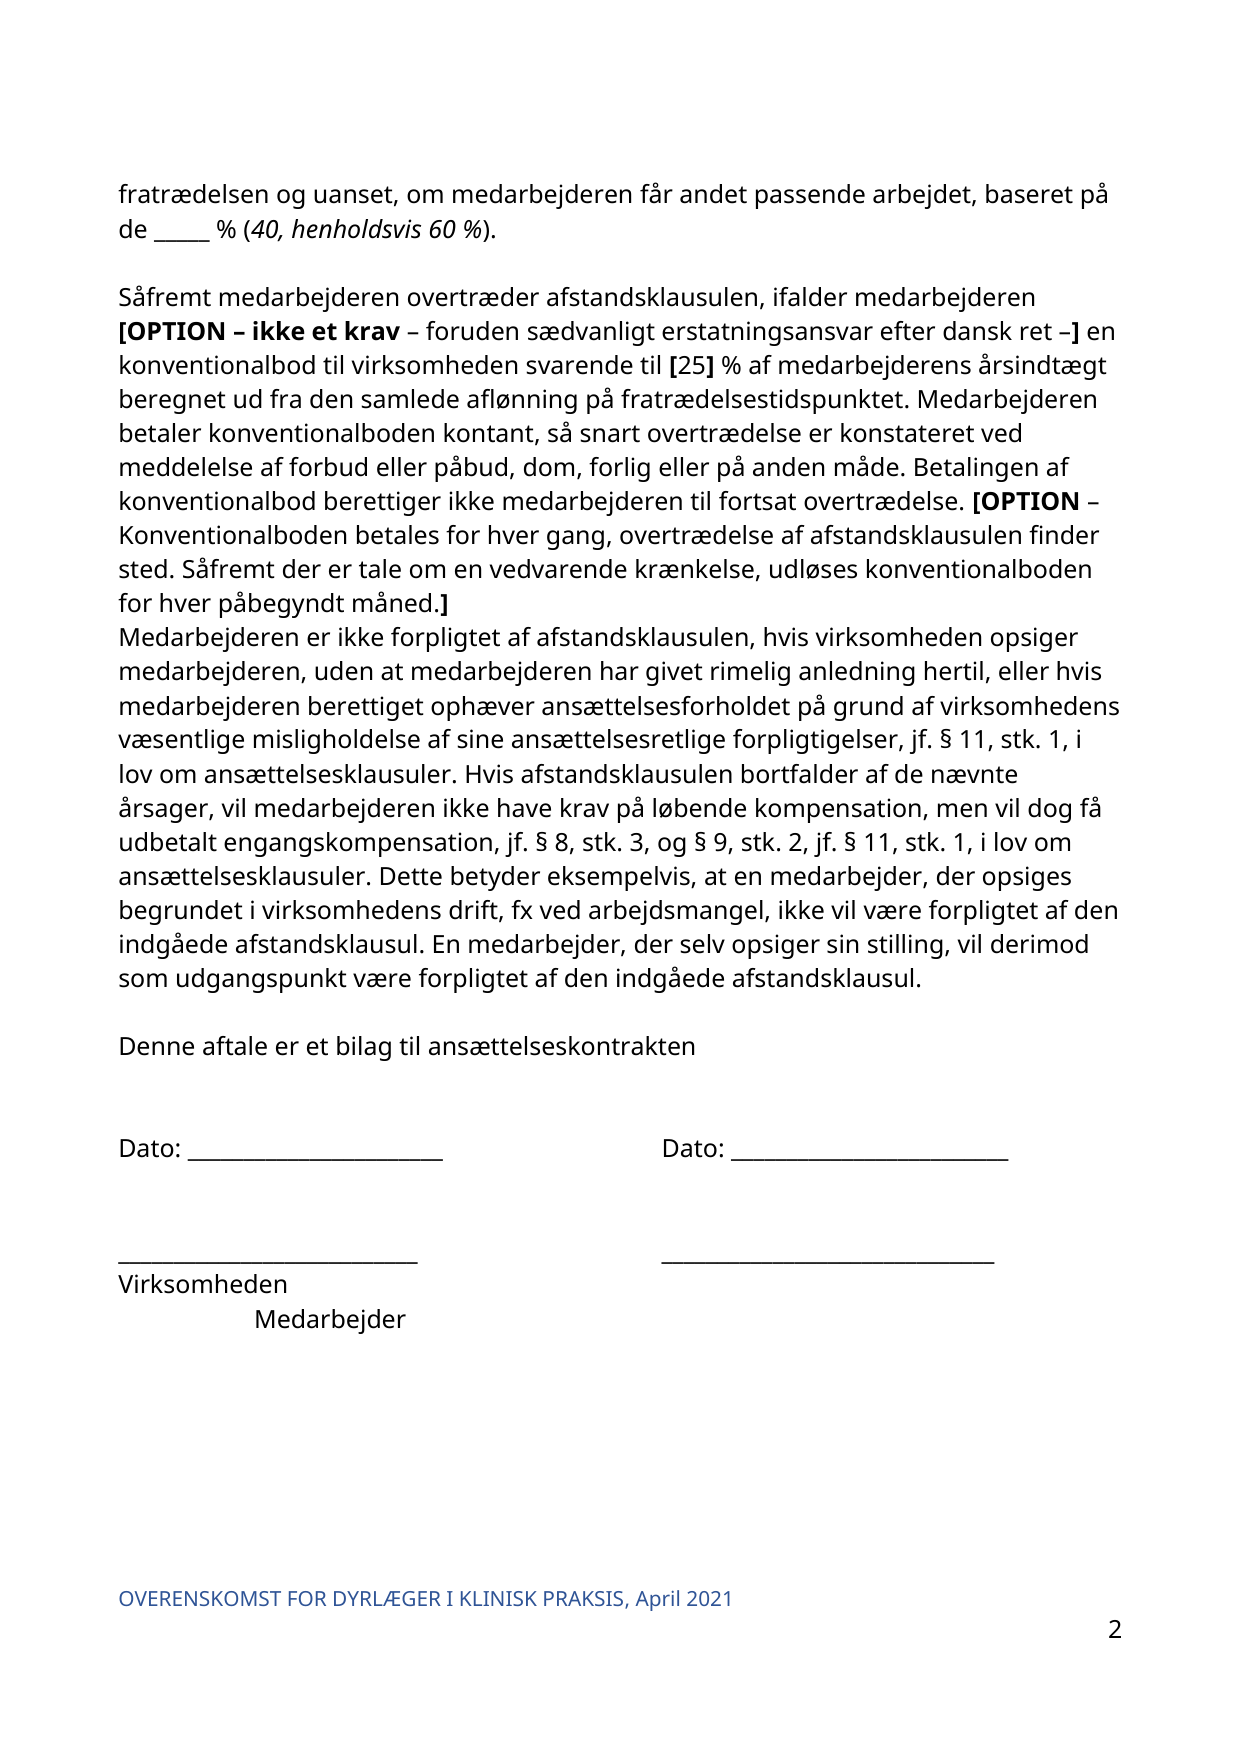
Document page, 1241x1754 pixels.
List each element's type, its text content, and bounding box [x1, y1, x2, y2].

text Såfremt medarbejderen overtræder afstandsklausulen, ifalder medarbejderen [OPTION – ikke et krav – foruden sædvanligt erstatningsansvar efter dansk ret –] en konventionalbod til virksomheden svarende til [25] % af medarbejderens årsindtægt beregnet ud fra den samlede aflønning på fratrædelsestidspunktet. Medarbejderen betaler konventionalboden kontant, så snart overtrædelse er konstateret ved meddelelse af forbud eller påbud, dom, forlig eller på anden måde. Betalingen af konventionalbod berettiger ikke medarbejderen til fortsat overtrædelse. [OPTION – Konventionalboden betales for hver gang, overtrædelse af afstandsklausulen finder sted. Såfremt der er tale om en vedvarende krænkelse, udløses konventionalboden for hver påbegyndt måned.] [118, 279, 1122, 620]
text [118, 177, 1122, 245]
text Denne aftale er et bilag til ansættelseskontrakten [118, 1029, 1122, 1063]
text Dato: _______________________ Dato: _________________________ [118, 1131, 1122, 1165]
text Virksomheden Medarbejder [118, 1267, 1122, 1335]
text ___________________________ ______________________________ [118, 1233, 1122, 1267]
text Medarbejderen er ikke forpligtet af afstandsklausulen, hvis virksomheden opsiger medarbejderen, uden at medarbejderen har givet rimelig anledning hertil, eller hvis medarbejderen berettiget ophæver ansættelsesforholdet på grund af virksomhedens væsentlige misligholdelse af sine ansættelsesretlige forpligtigelser, jf. § 11, stk. 1, i lov om ansættelsesklausuler. Hvis afstandsklausulen bortfalder af de nævnte årsager, vil medarbejderen ikke have krav på løbende kompensation, men vil dog få udbetalt engangskompensation, jf. § 8, stk. 3, og § 9, stk. 2, jf. § 11, stk. 1, i lov om ansættelsesklausuler. Dette betyder eksempelvis, at en medarbejder, der opsiges begrundet i virksomhedens drift, fx ved arbejdsmangel, ikke vil være forpligtet af den indgåede afstandsklausul. En medarbejder, der selv opsiger sin stilling, vil derimod som udgangspunkt være forpligtet af den indgåede afstandsklausul. [118, 620, 1122, 1029]
